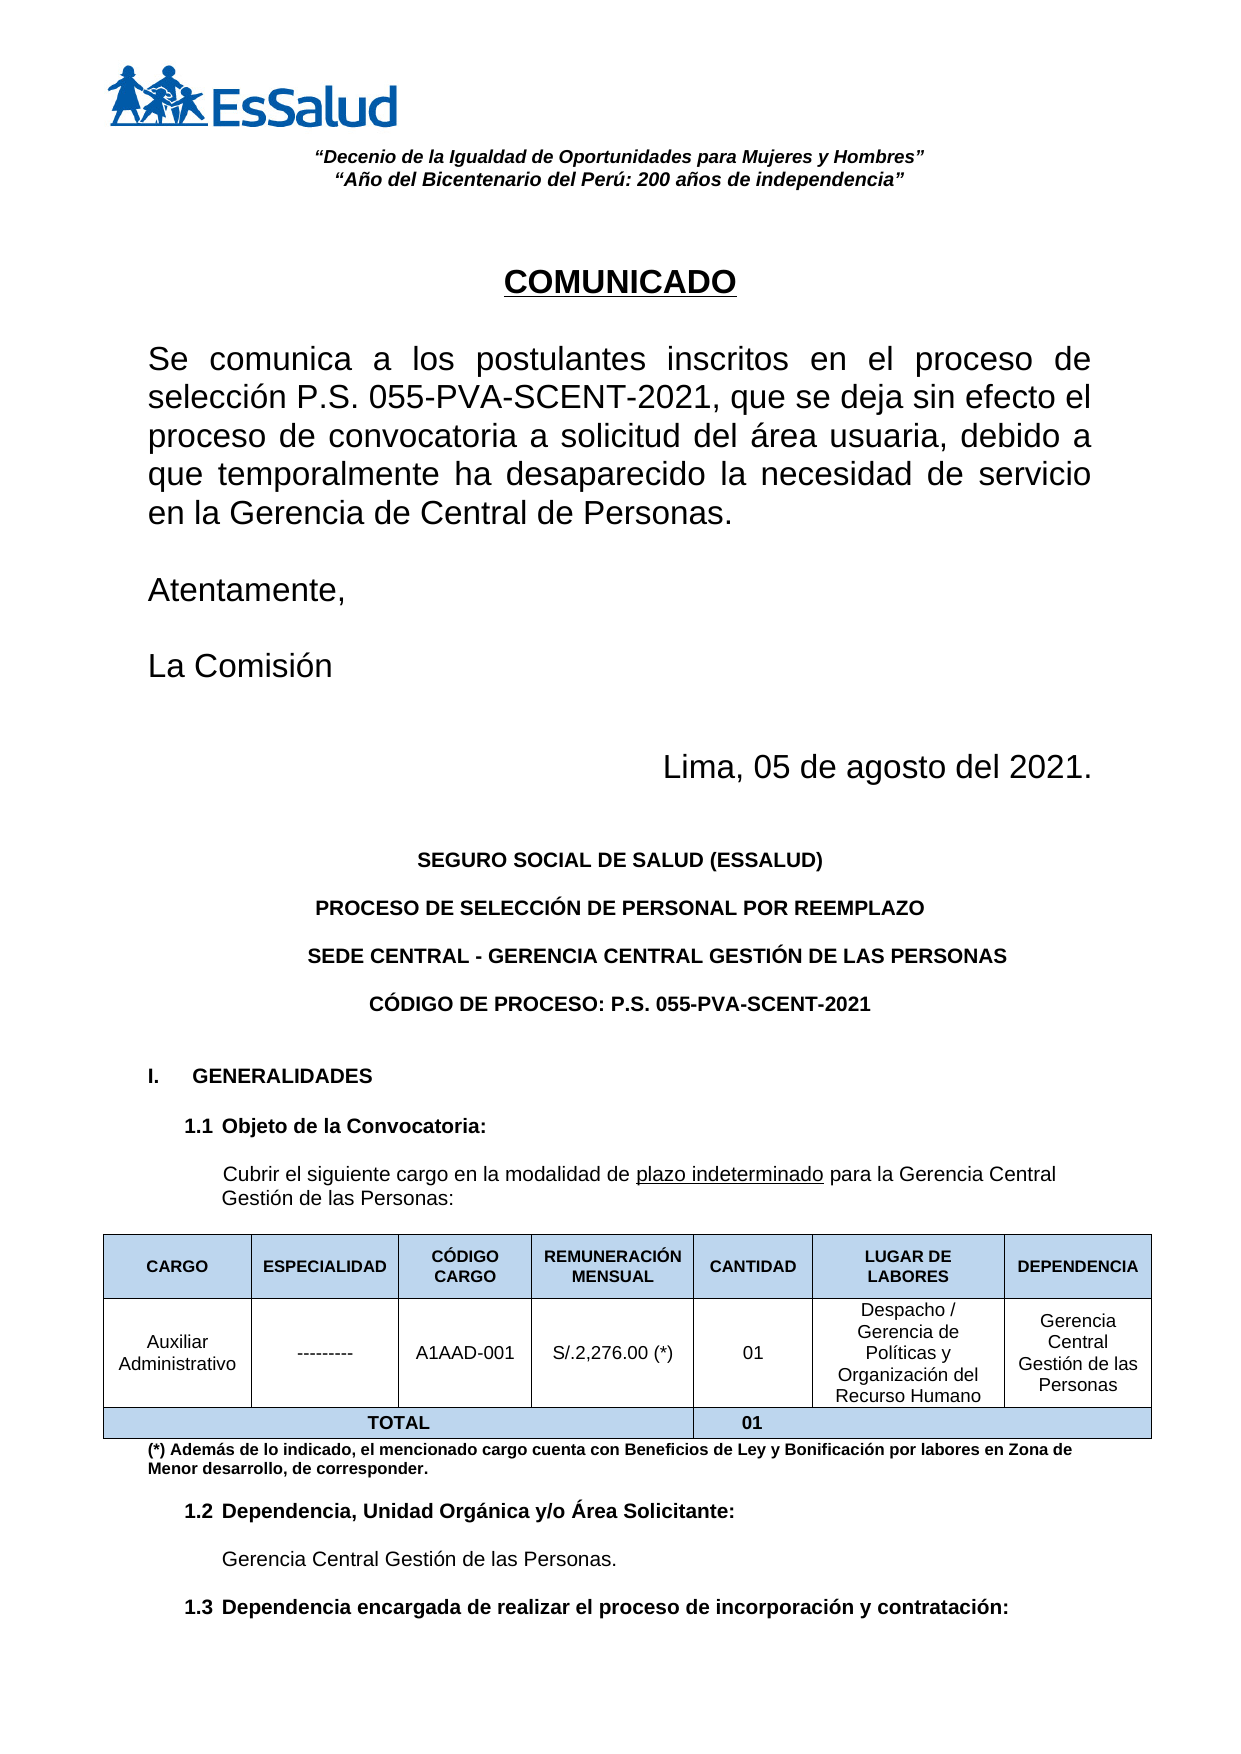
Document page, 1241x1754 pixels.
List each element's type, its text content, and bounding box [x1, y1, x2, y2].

table_header ESPECIALIDAD [252, 1235, 398, 1298]
table_cell A1AAD-001 [399, 1299, 531, 1407]
table_cell Gerencia Central Gestión de las Personas [1005, 1299, 1151, 1407]
text CÓDIGO DE PROCESO: P.S. 055-PVA-SCENT-2021 [148, 992, 1092, 1016]
table_header CARGO [104, 1235, 251, 1298]
table_cell Auxiliar Administrativo [104, 1299, 251, 1407]
list Dependencia, Unidad Orgánica y/o Área Solicitante: [184, 1499, 1092, 1523]
table_cell S/.2,276.00 (*) [532, 1299, 693, 1407]
table_header CÓDIGO CARGO [399, 1235, 531, 1298]
table_cell TOTAL [104, 1408, 693, 1438]
list Menor desarrollo, de corresponder. [59, 1458, 1092, 1478]
text PROCESO DE SELECCIÓN DE PERSONAL POR REEMPLAZO [148, 896, 1092, 920]
picture [82, 33, 426, 157]
list Dependencia encargada de realizar el proceso de incorporación y contratación: [184, 1595, 1092, 1619]
table_header LUGAR DE LABORES [813, 1235, 1004, 1298]
list (*) Además de lo indicado, el mencionado cargo cuenta con Beneficios de Ley y Bonificación por labores en Zona de [59, 1439, 1167, 1458]
table_cell --------- [252, 1299, 398, 1407]
list GENERALIDADES [148, 1064, 1092, 1088]
table_cell 01 [694, 1299, 812, 1407]
text SEDE CENTRAL - GERENCIA CENTRAL GESTIÓN DE LAS PERSONAS [223, 944, 1092, 968]
text Lima, 05 de agosto del 2021. [148, 747, 1092, 786]
text SEGURO SOCIAL DE SALUD (ESSALUD) [148, 848, 1092, 872]
text Atentamente, [148, 570, 1092, 608]
table_header DEPENDENCIA [1005, 1235, 1151, 1298]
table_cell 01 [694, 1408, 1151, 1438]
text Se comunica a los postulantes inscritos en el proceso de selección P.S. 055-PVA-SCENT-2021, que se deja sin efecto el proceso de convocatoria a solicitud del área usuaria, debido a que temporalmente ha desaparecido la necesidad de servicio en la Gerencia de Central de Personas. [148, 339, 1092, 531]
text COMUNICADO [148, 262, 1092, 301]
text Cubrir el siguiente cargo en la modalidad de plazo indeterminado para la Gerencia Central Gestión de las Personas: [221, 1162, 1092, 1210]
table_cell Despacho / Gerencia de Políticas y Organización del Recurso Humano [813, 1299, 1004, 1407]
text Gerencia Central Gestión de las Personas. [222, 1547, 1092, 1571]
table_header CANTIDAD [694, 1235, 812, 1298]
table_header REMUNERACIÓN MENSUAL [532, 1235, 693, 1298]
text La Comisión [148, 647, 1092, 685]
list Objeto de la Convocatoria: [184, 1114, 1092, 1138]
